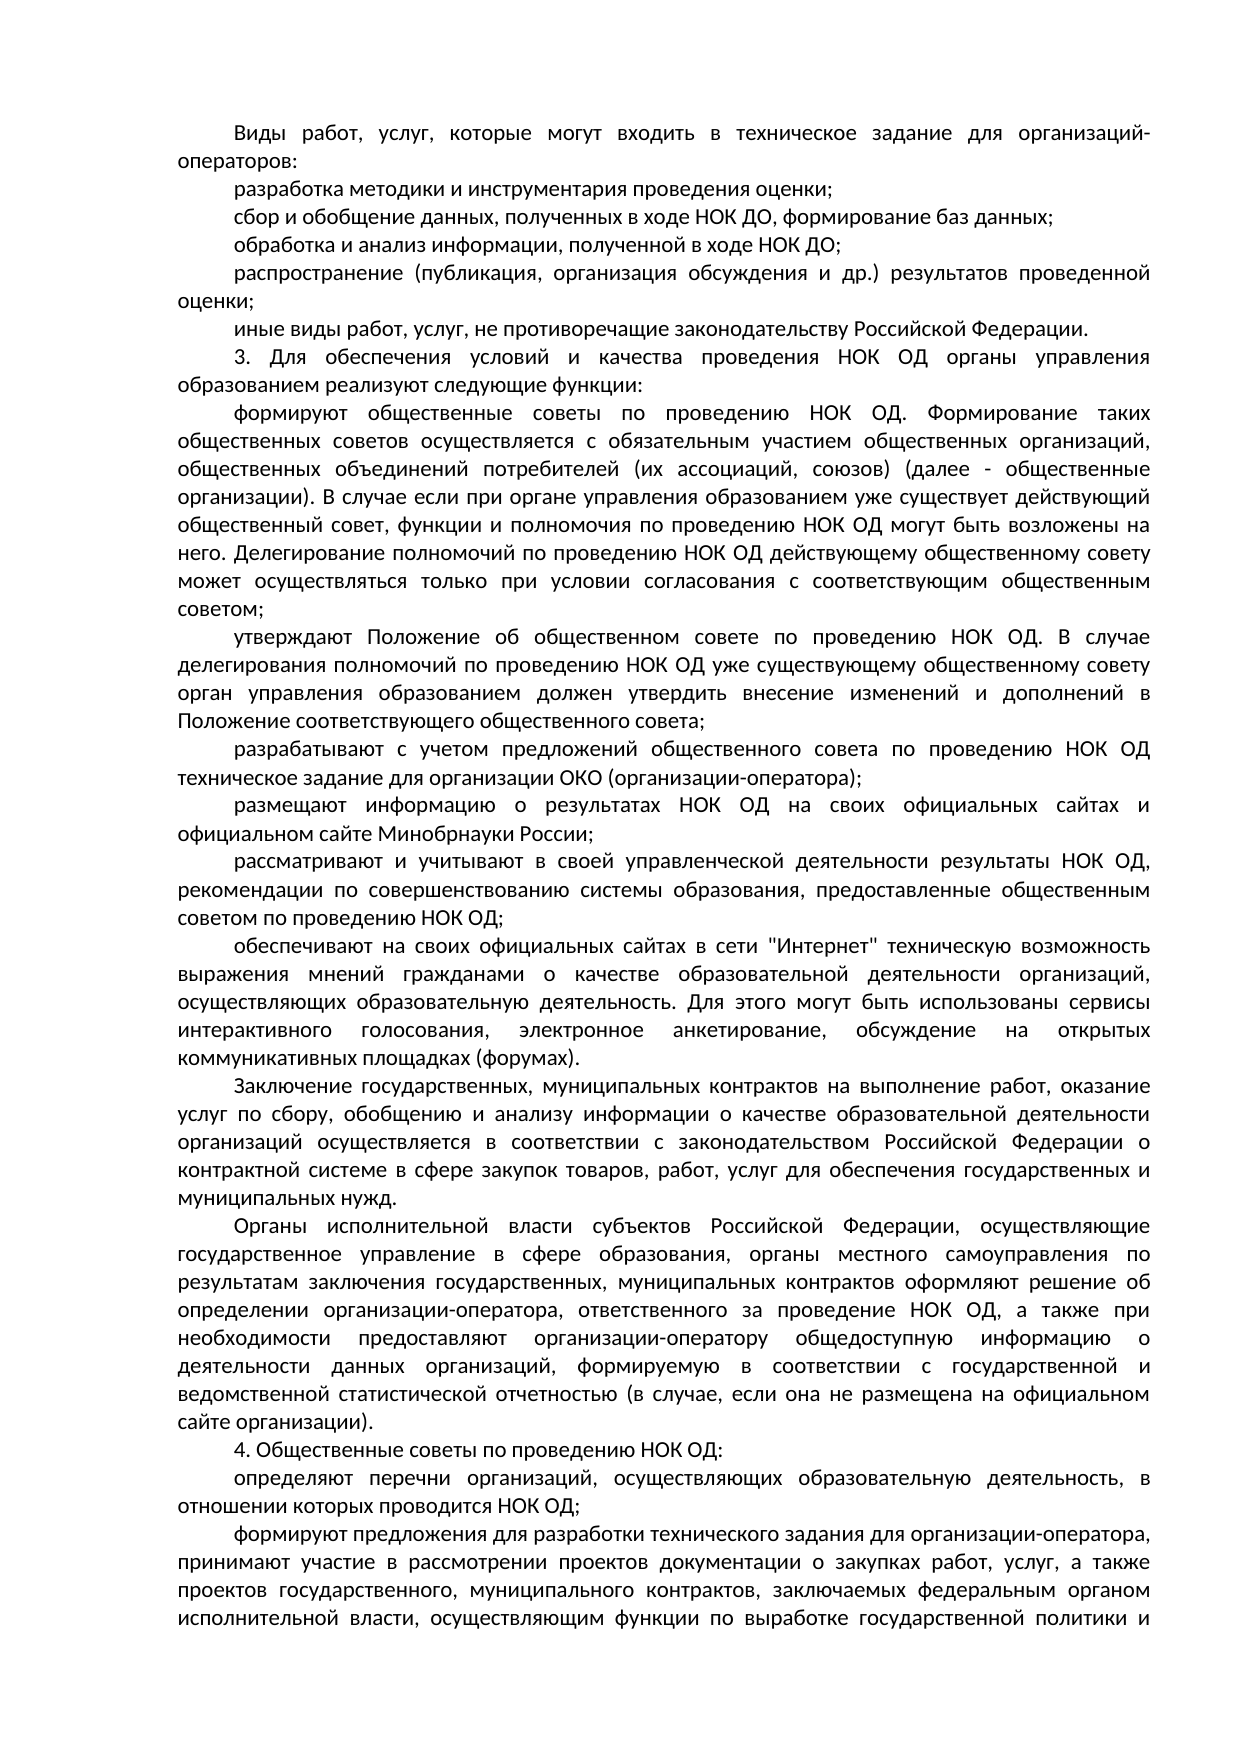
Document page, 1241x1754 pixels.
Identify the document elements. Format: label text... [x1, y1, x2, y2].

text рассматривают и учитывают в своей управленческой деятельности результаты НОК ОД, рекомендации по совершенствованию системы образования, предоставленные общественным советом по проведению НОК ОД; [177, 847, 1152, 931]
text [177, 1519, 1152, 1631]
text распространение (публикация, организация обсуждения и др.) результатов проведенной оценки; [177, 258, 1152, 314]
text Органы исполнительной власти субъектов Российской Федерации, осуществляющие государственное управление в сфере образования, органы местного самоуправления по результатам заключения государственных, муниципальных контрактов оформляют решение об определении организации-оператора, ответственного за проведение НОК ОД, а также при необходимости предоставляют организации-оператору общедоступную информацию о деятельности данных организаций, формируемую в соответствии с государственной и ведомственной статистической отчетностью (в случае, если она не размещена на официальном сайте организации). [177, 1211, 1152, 1435]
text разработка методики и инструментария проведения оценки; [177, 174, 1152, 202]
text формируют общественные советы по проведению НОК ОД. Формирование таких общественных советов осуществляется с обязательным участием общественных организаций, общественных объединений потребителей (их ассоциаций, союзов) (далее - общественные организации). В случае если при органе управления образованием уже существует действующий общественный совет, функции и полномочия по проведению НОК ОД могут быть возложены на него. Делегирование полномочий по проведению НОК ОД действующему общественному совету может осуществляться только при условии согласования с соответствующим общественным советом; [177, 398, 1152, 622]
text обработка и анализ информации, полученной в ходе НОК ДО; [177, 230, 1152, 258]
text иные виды работ, услуг, не противоречащие законодательству Российской Федерации. [177, 314, 1152, 342]
text 3. Для обеспечения условий и качества проведения НОК ОД органы управления образованием реализуют следующие функции: [177, 342, 1152, 398]
text обеспечивают на своих официальных сайтах в сети "Интернет" техническую возможность выражения мнений гражданами о качестве образовательной деятельности организаций, осуществляющих образовательную деятельность. Для этого могут быть использованы сервисы интерактивного голосования, электронное анкетирование, обсуждение на открытых коммуникативных площадках (форумах). [177, 931, 1152, 1071]
text Заключение государственных, муниципальных контрактов на выполнение работ, оказание услуг по сбору, обобщению и анализу информации о качестве образовательной деятельности организаций осуществляется в соответствии с законодательством Российской Федерации о контрактной системе в сфере закупок товаров, работ, услуг для обеспечения государственных и муниципальных нужд. [177, 1071, 1152, 1211]
text утверждают Положение об общественном совете по проведению НОК ОД. В случае делегирования полномочий по проведению НОК ОД уже существующему общественному совету орган управления образованием должен утвердить внесение изменений и дополнений в Положение соответствующего общественного совета; [177, 622, 1152, 734]
text Виды работ, услуг, которые могут входить в техническое задание для организаций-операторов: [177, 118, 1152, 174]
text сбор и обобщение данных, полученных в ходе НОК ДО, формирование баз данных; [177, 202, 1152, 230]
text определяют перечни организаций, осуществляющих образовательную деятельность, в отношении которых проводится НОК ОД; [177, 1463, 1152, 1519]
text размещают информацию о результатах НОК ОД на своих официальных сайтах и официальном сайте Минобрнауки России; [177, 791, 1152, 847]
text разрабатывают с учетом предложений общественного совета по проведению НОК ОД техническое задание для организации ОКО (организации-оператора); [177, 734, 1152, 791]
text 4. Общественные советы по проведению НОК ОД: [177, 1435, 1152, 1463]
